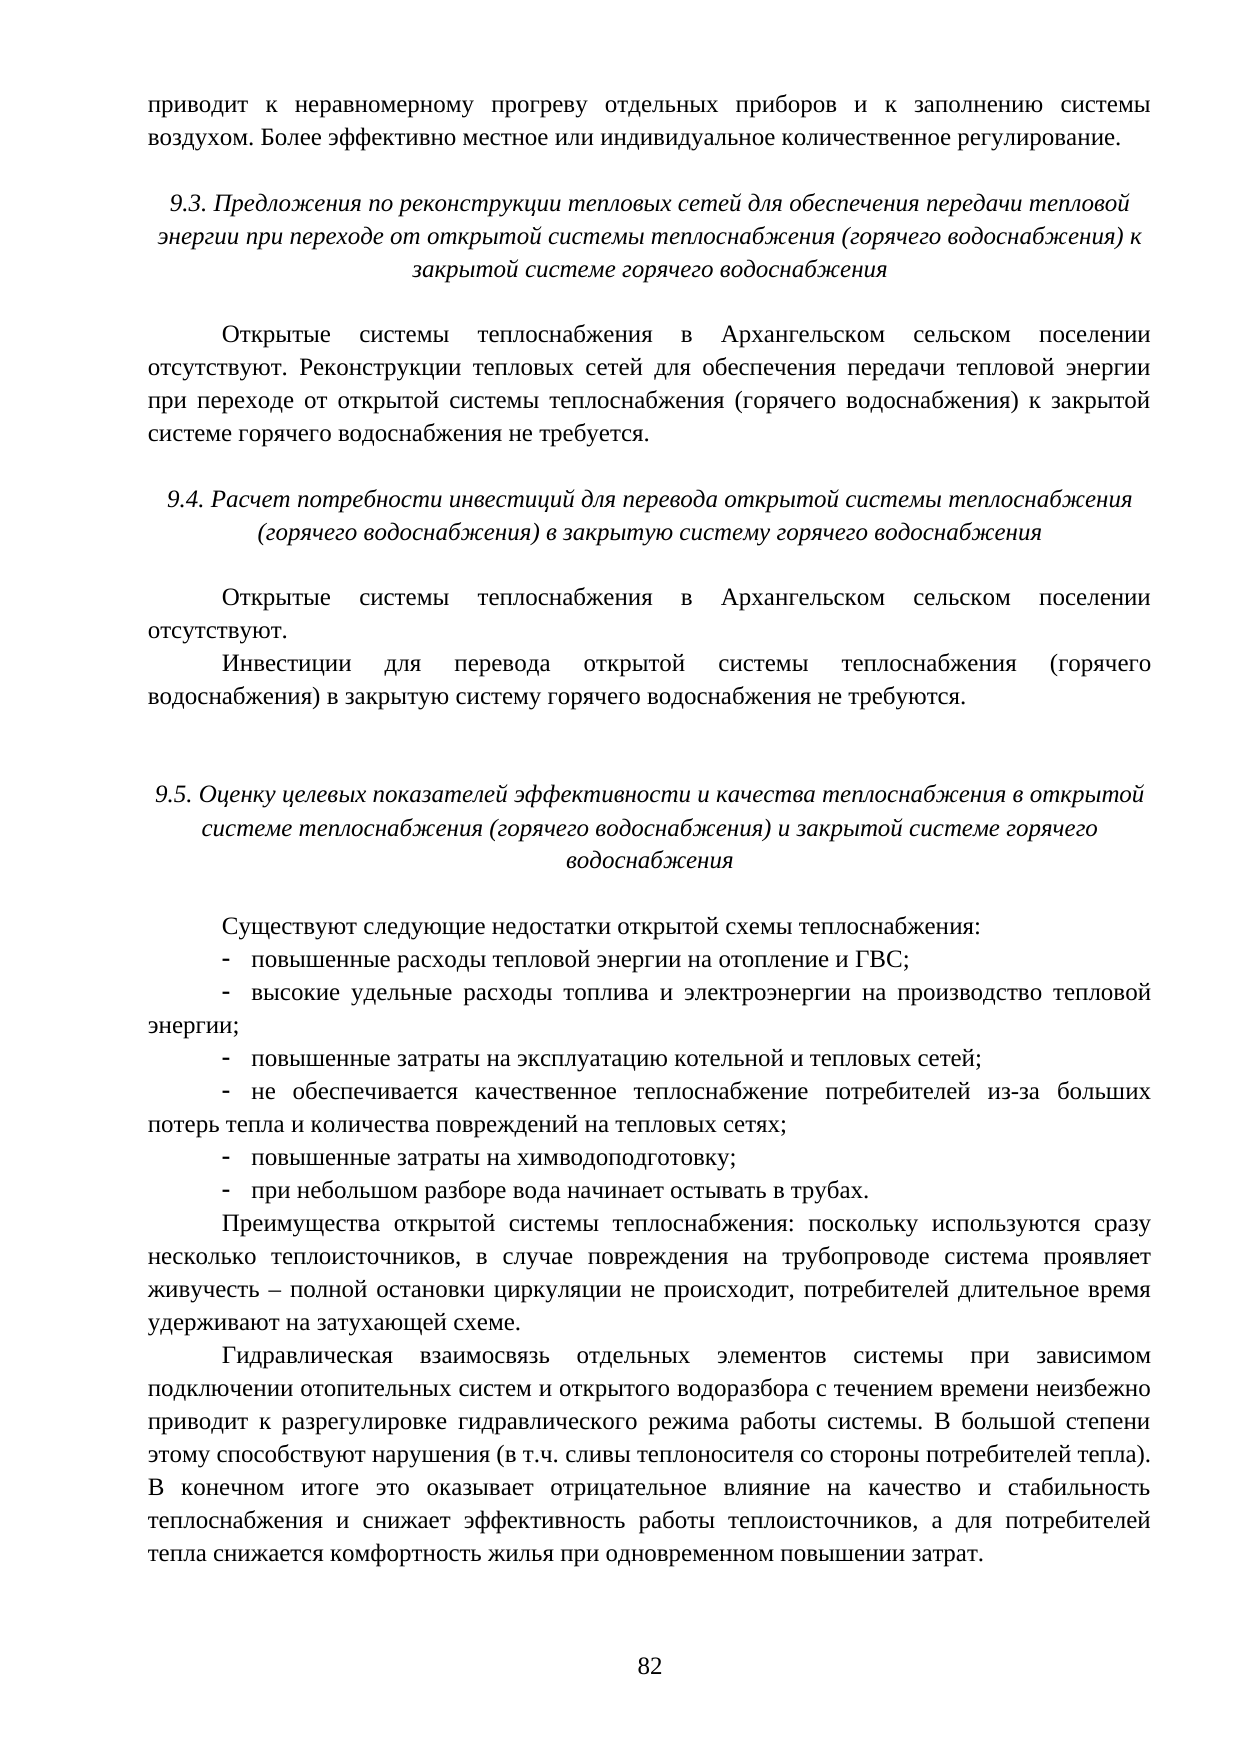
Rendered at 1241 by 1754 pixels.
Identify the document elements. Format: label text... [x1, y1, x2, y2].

subtitle системе теплоснабжения (горячего водоснабжения) и закрытой системе горячего [148, 813, 1152, 841]
text Гидравлическая взаимосвязь отдельных элементов системы при зависимом подключении отопительных систем и открытого водоразбора с течением времени неизбежно приводит к разрегулировке гидравлического режима работы системы. В большой степени этому способствуют нарушения (в т.ч. сливы теплоносителя со стороны потребителей тепла). В конечном итоге это оказывает отрицательное влияние на качество и стабильность теплоснабжения и снижает эффективность работы теплоисточников, а для потребителей тепла снижается комфортность жилья при одновременном повышении затрат. [148, 1340, 1152, 1567]
list при небольшом разборе вода начинает остывать в трубах. [148, 1175, 1152, 1204]
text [148, 89, 1152, 150]
subtitle 9.5. Оценку целевых показателей эффективности и качества теплоснабжения в открытой [148, 779, 1152, 808]
list не обеспечивается качественное теплоснабжение потребителей из-за больших потерь тепла и количества повреждений на тепловых сетях; [148, 1076, 1152, 1138]
text Инвестиции для перевода открытой системы теплоснабжения (горячего водоснабжения) в закрытую систему горячего водоснабжения не требуются. [148, 648, 1152, 710]
subtitle 9.3. Предложения по реконструкции тепловых сетей для обеспечения передачи тепловой энергии при переходе от открытой системы теплоснабжения (горячего водоснабжения) к закрытой системе горячего водоснабжения [148, 188, 1152, 282]
text Открытые системы теплоснабжения в Архангельском сельском поселении отсутствуют. [148, 582, 1152, 644]
list повышенные расходы тепловой энергии на отопление и ГВС; [148, 944, 1152, 973]
subtitle (горячего водоснабжения) в закрытую систему горячего водоснабжения [148, 517, 1152, 546]
list высокие удельные расходы топлива и электроэнергии на производство тепловой энергии; [148, 977, 1152, 1039]
list повышенные затраты на эксплуатацию котельной и тепловых сетей; [148, 1043, 1152, 1072]
subtitle водоснабжения [148, 846, 1152, 874]
text Открытые системы теплоснабжения в Архангельском сельском поселении отсутствуют. Реконструкции тепловых сетей для обеспечения передачи тепловой энергии при переходе от открытой системы теплоснабжения (горячего водоснабжения) к закрытой системе горячего водоснабжения не требуется. [148, 319, 1152, 447]
text Преимущества открытой системы теплоснабжения: поскольку используются сразу несколько теплоисточников, в случае повреждения на трубопроводе система проявляет живучесть – полной остановки циркуляции не происходит, потребителей длительное время удерживают на затухающей схеме. [148, 1208, 1152, 1336]
subtitle 9.4. Расчет потребности инвестиций для перевода открытой системы теплоснабжения [148, 484, 1152, 513]
text Существуют следующие недостатки открытой схемы теплоснабжения: [148, 911, 1152, 939]
list повышенные затраты на химводоподготовку; [148, 1142, 1152, 1171]
